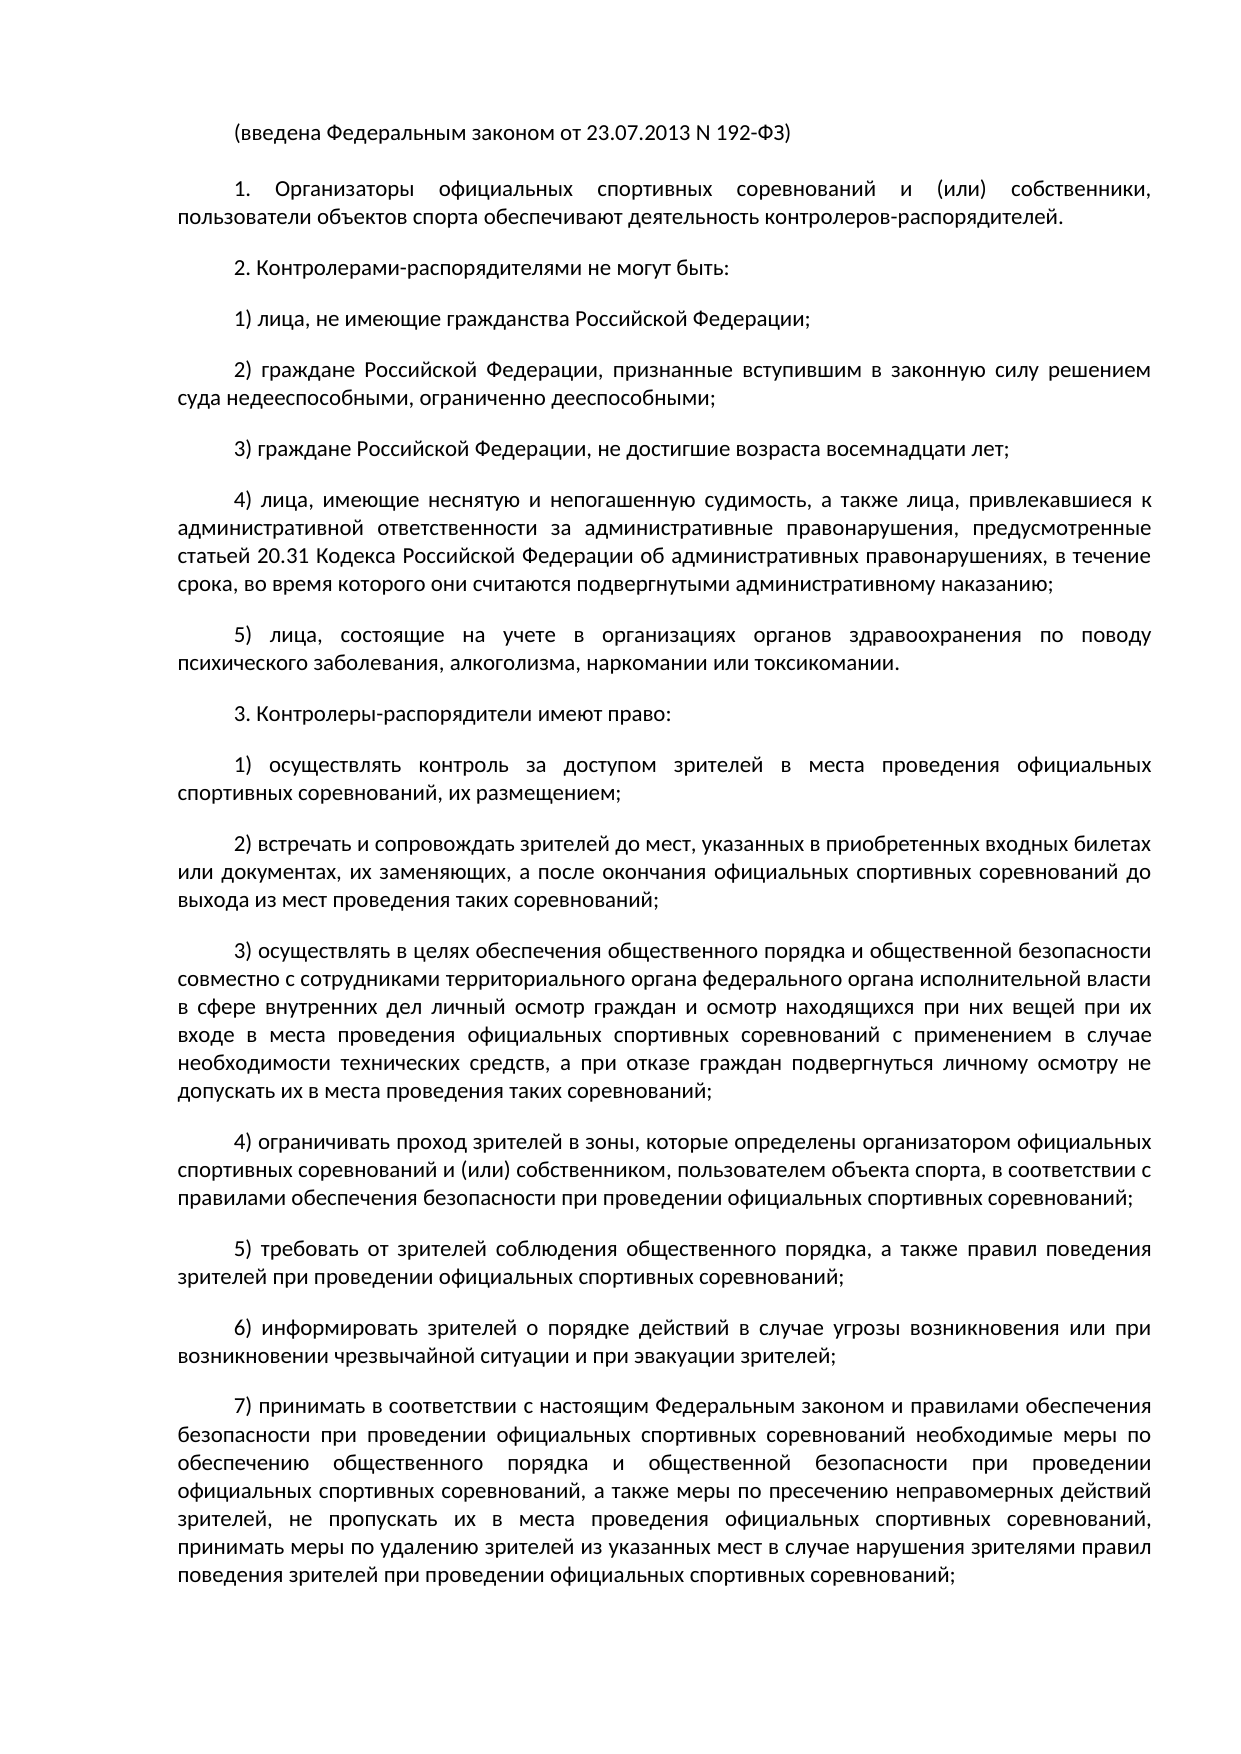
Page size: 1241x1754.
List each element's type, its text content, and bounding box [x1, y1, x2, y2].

text 4) ограничивать проход зрителей в зоны, которые определены организатором официальных спортивных соревнований и (или) собственником, пользователем объекта спорта, в соответствии с правилами обеспечения безопасности при проведении официальных спортивных соревнований; [177, 1127, 1152, 1211]
text (введена Федеральным законом от 23.07.2013 N 192-ФЗ) [177, 118, 1152, 146]
text 5) требовать от зрителей соблюдения общественного порядка, а также правил поведения зрителей при проведении официальных спортивных соревнований; [177, 1234, 1152, 1290]
text 7) принимать в соответствии с настоящим Федеральным законом и правилами обеспечения безопасности при проведении официальных спортивных соревнований необходимые меры по обеспечению общественного порядка и общественной безопасности при проведении официальных спортивных соревнований, а также меры по пресечению неправомерных действий зрителей, не пропускать их в места проведения официальных спортивных соревнований, принимать меры по удалению зрителей из указанных мест в случае нарушения зрителями правил поведения зрителей при проведении официальных спортивных соревнований; [177, 1392, 1152, 1588]
text 3) осуществлять в целях обеспечения общественного порядка и общественной безопасности совместно с сотрудниками территориального органа федерального органа исполнительной власти в сфере внутренних дел личный осмотр граждан и осмотр находящихся при них вещей при их входе в места проведения официальных спортивных соревнований с применением в случае необходимости технических средств, а при отказе граждан подвергнуться личному осмотру не допускать их в места проведения таких соревнований; [177, 936, 1152, 1104]
text 2) граждане Российской Федерации, признанные вступившим в законную силу решением суда недееспособными, ограниченно дееспособными; [177, 355, 1152, 411]
text 2) встречать и сопровождать зрителей до мест, указанных в приобретенных входных билетах или документах, их заменяющих, а после окончания официальных спортивных соревнований до выхода из мест проведения таких соревнований; [177, 829, 1152, 913]
text 3) граждане Российской Федерации, не достигшие возраста восемнадцати лет; [177, 434, 1152, 462]
text 3. Контролеры-распорядители имеют право: [177, 699, 1152, 727]
text 1) осуществлять контроль за доступом зрителей в места проведения официальных спортивных соревнований, их размещением; [177, 750, 1152, 806]
text 1) лица, не имеющие гражданства Российской Федерации; [177, 304, 1152, 332]
text 2. Контролерами-распорядителями не могут быть: [177, 253, 1152, 281]
text 6) информировать зрителей о порядке действий в случае угрозы возникновения или при возникновении чрезвычайной ситуации и при эвакуации зрителей; [177, 1313, 1152, 1369]
text 4) лица, имеющие неснятую и непогашенную судимость, а также лица, привлекавшиеся к административной ответственности за административные правонарушения, предусмотренные статьей 20.31 Кодекса Российской Федерации об административных правонарушениях, в течение срока, во время которого они считаются подвергнутыми административному наказанию; [177, 485, 1152, 597]
text 5) лица, состоящие на учете в организациях органов здравоохранения по поводу психического заболевания, алкоголизма, наркомании или токсикомании. [177, 620, 1152, 676]
text 1. Организаторы официальных спортивных соревнований и (или) собственники, пользователи объектов спорта обеспечивают деятельность контролеров-распорядителей. [177, 174, 1152, 230]
